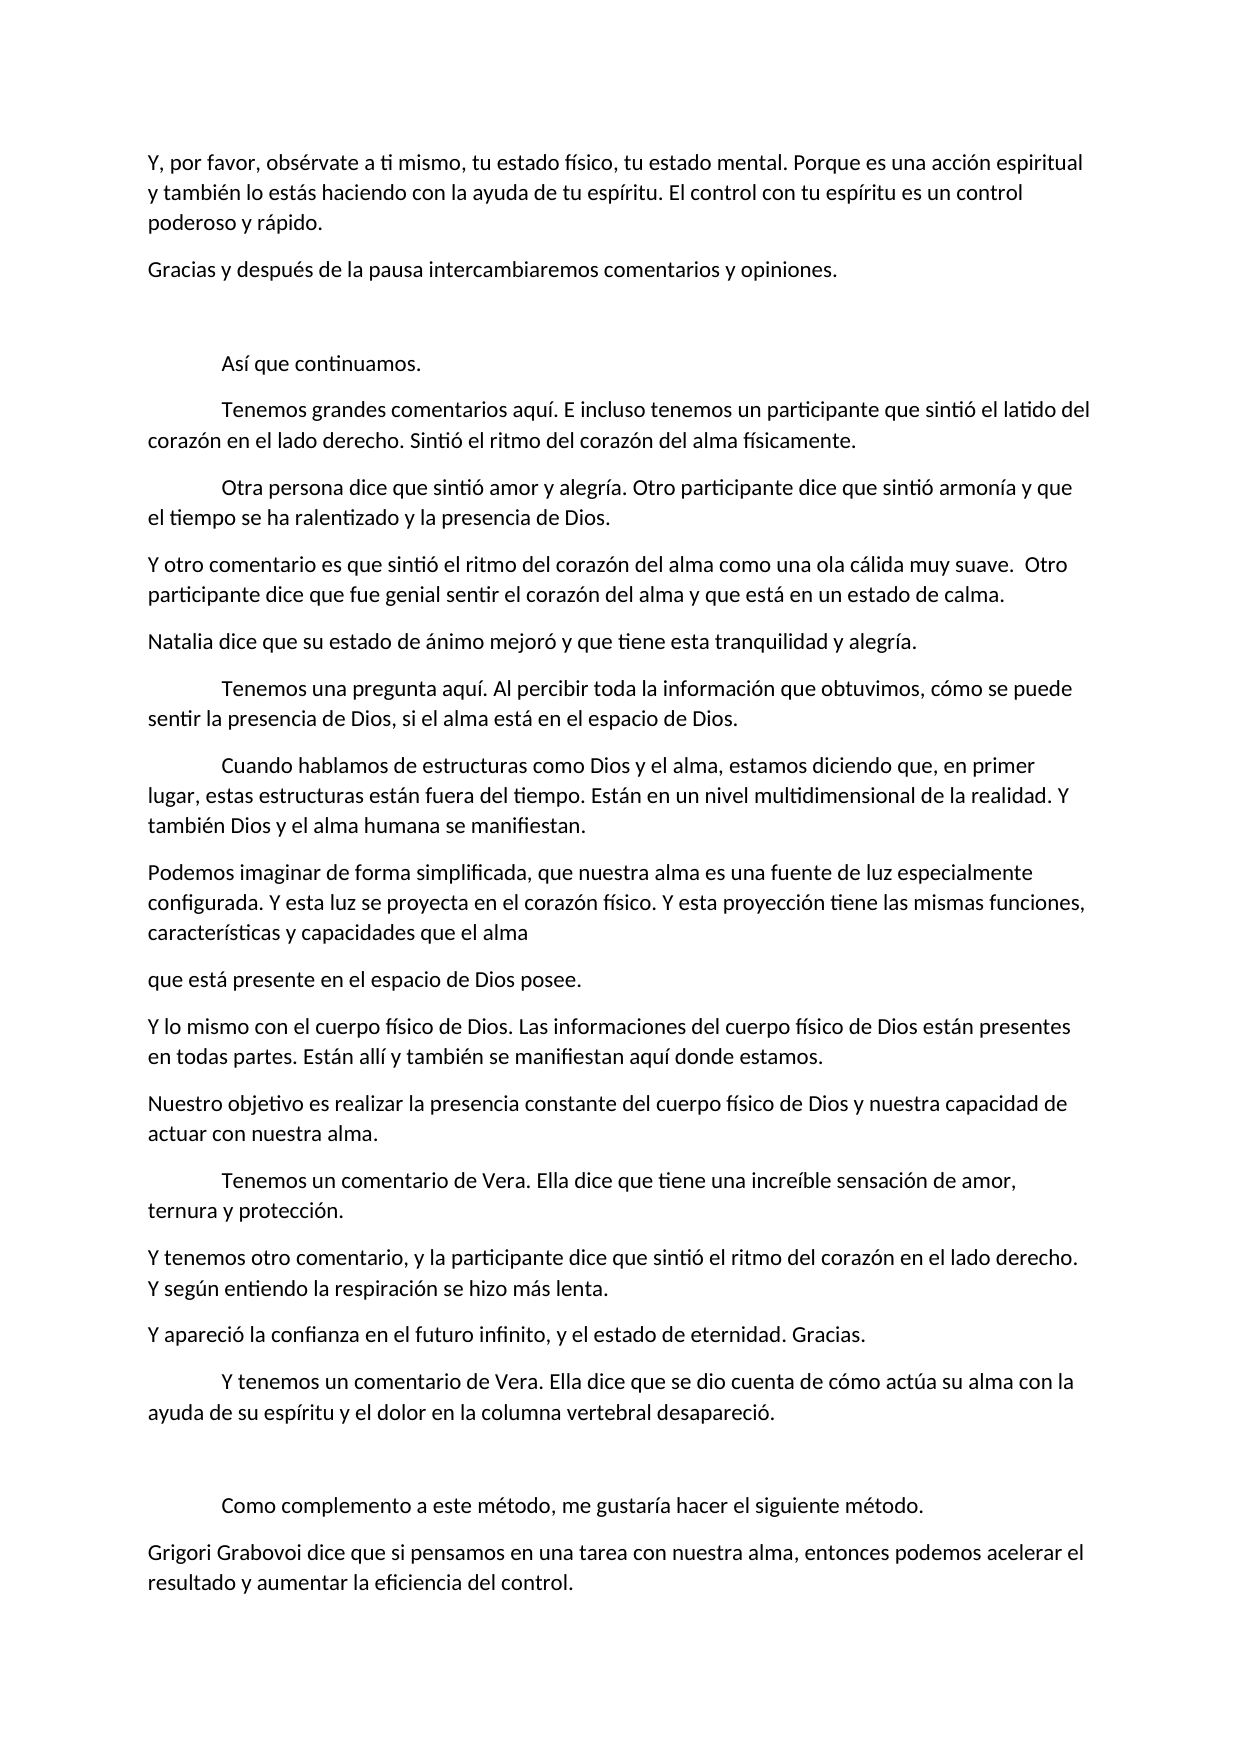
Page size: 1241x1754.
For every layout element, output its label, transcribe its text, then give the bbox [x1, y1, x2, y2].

text que está presente en el espacio de Dios posee. [148, 965, 1093, 993]
text Así que continuamos. [148, 349, 1093, 377]
text Gracias y después de la pausa intercambiaremos comentarios y opiniones. [148, 255, 1093, 283]
text Nuestro objetivo es realizar la presencia constante del cuerpo físico de Dios y nuestra capacidad de actuar con nuestra alma. [148, 1089, 1093, 1147]
text Otra persona dice que sintió amor y alegría. Otro participante dice que sintió armonía y que el tiempo se ha ralentizado y la presencia de Dios. [148, 473, 1093, 531]
text Tenemos un comentario de Vera. Ella dice que tiene una increíble sensación de amor, ternura y protección. [148, 1166, 1093, 1224]
text Tenemos una pregunta aquí. Al percibir toda la información que obtuvimos, cómo se puede sentir la presencia de Dios, si el alma está en el espacio de Dios. [148, 674, 1093, 732]
text Y, por favor, obsérvate a ti mismo, tu estado físico, tu estado mental. Porque es una acción espiritual y también lo estás haciendo con la ayuda de tu espíritu. El control con tu espíritu es un control poderoso y rápido. [148, 148, 1093, 236]
text Cuando hablamos de estructuras como Dios y el alma, estamos diciendo que, en primer lugar, estas estructuras están fuera del tiempo. Están en un nivel multidimensional de la realidad. Y también Dios y el alma humana se manifiestan. [148, 751, 1093, 839]
text Tenemos grandes comentarios aquí. E incluso tenemos un participante que sintió el latido del corazón en el lado derecho. Sintió el ritmo del corazón del alma físicamente. [148, 396, 1093, 454]
text Como complemento a este método, me gustaría hacer el siguiente método. [148, 1491, 1093, 1519]
text Podemos imaginar de forma simplificada, que nuestra alma es una fuente de luz especialmente configurada. Y esta luz se proyecta en el corazón físico. Y esta proyección tiene las mismas funciones, características y capacidades que el alma [148, 858, 1093, 946]
text Grigori Grabovoi dice que si pensamos en una tarea con nuestra alma, entonces podemos acelerar el resultado y aumentar la eficiencia del control. [148, 1538, 1093, 1596]
text Y apareció la confianza en el futuro infinito, y el estado de eternidad. Gracias. [148, 1321, 1093, 1348]
text Y lo mismo con el cuerpo físico de Dios. Las informaciones del cuerpo físico de Dios están presentes en todas partes. Están allí y también se manifiestan aquí donde estamos. [148, 1012, 1093, 1070]
text Y tenemos otro comentario, y la participante dice que sintió el ritmo del corazón en el lado derecho. Y según entiendo la respiración se hizo más lenta. [148, 1243, 1093, 1302]
text Y otro comentario es que sintió el ritmo del corazón del alma como una ola cálida muy suave. Otro participante dice que fue genial sentir el corazón del alma y que está en un estado de calma. [148, 550, 1093, 608]
text Y tenemos un comentario de Vera. Ella dice que se dio cuenta de cómo actúa su alma con la ayuda de su espíritu y el dolor en la columna vertebral desapareció. [148, 1367, 1093, 1426]
text Natalia dice que su estado de ánimo mejoró y que tiene esta tranquilidad y alegría. [148, 627, 1093, 655]
